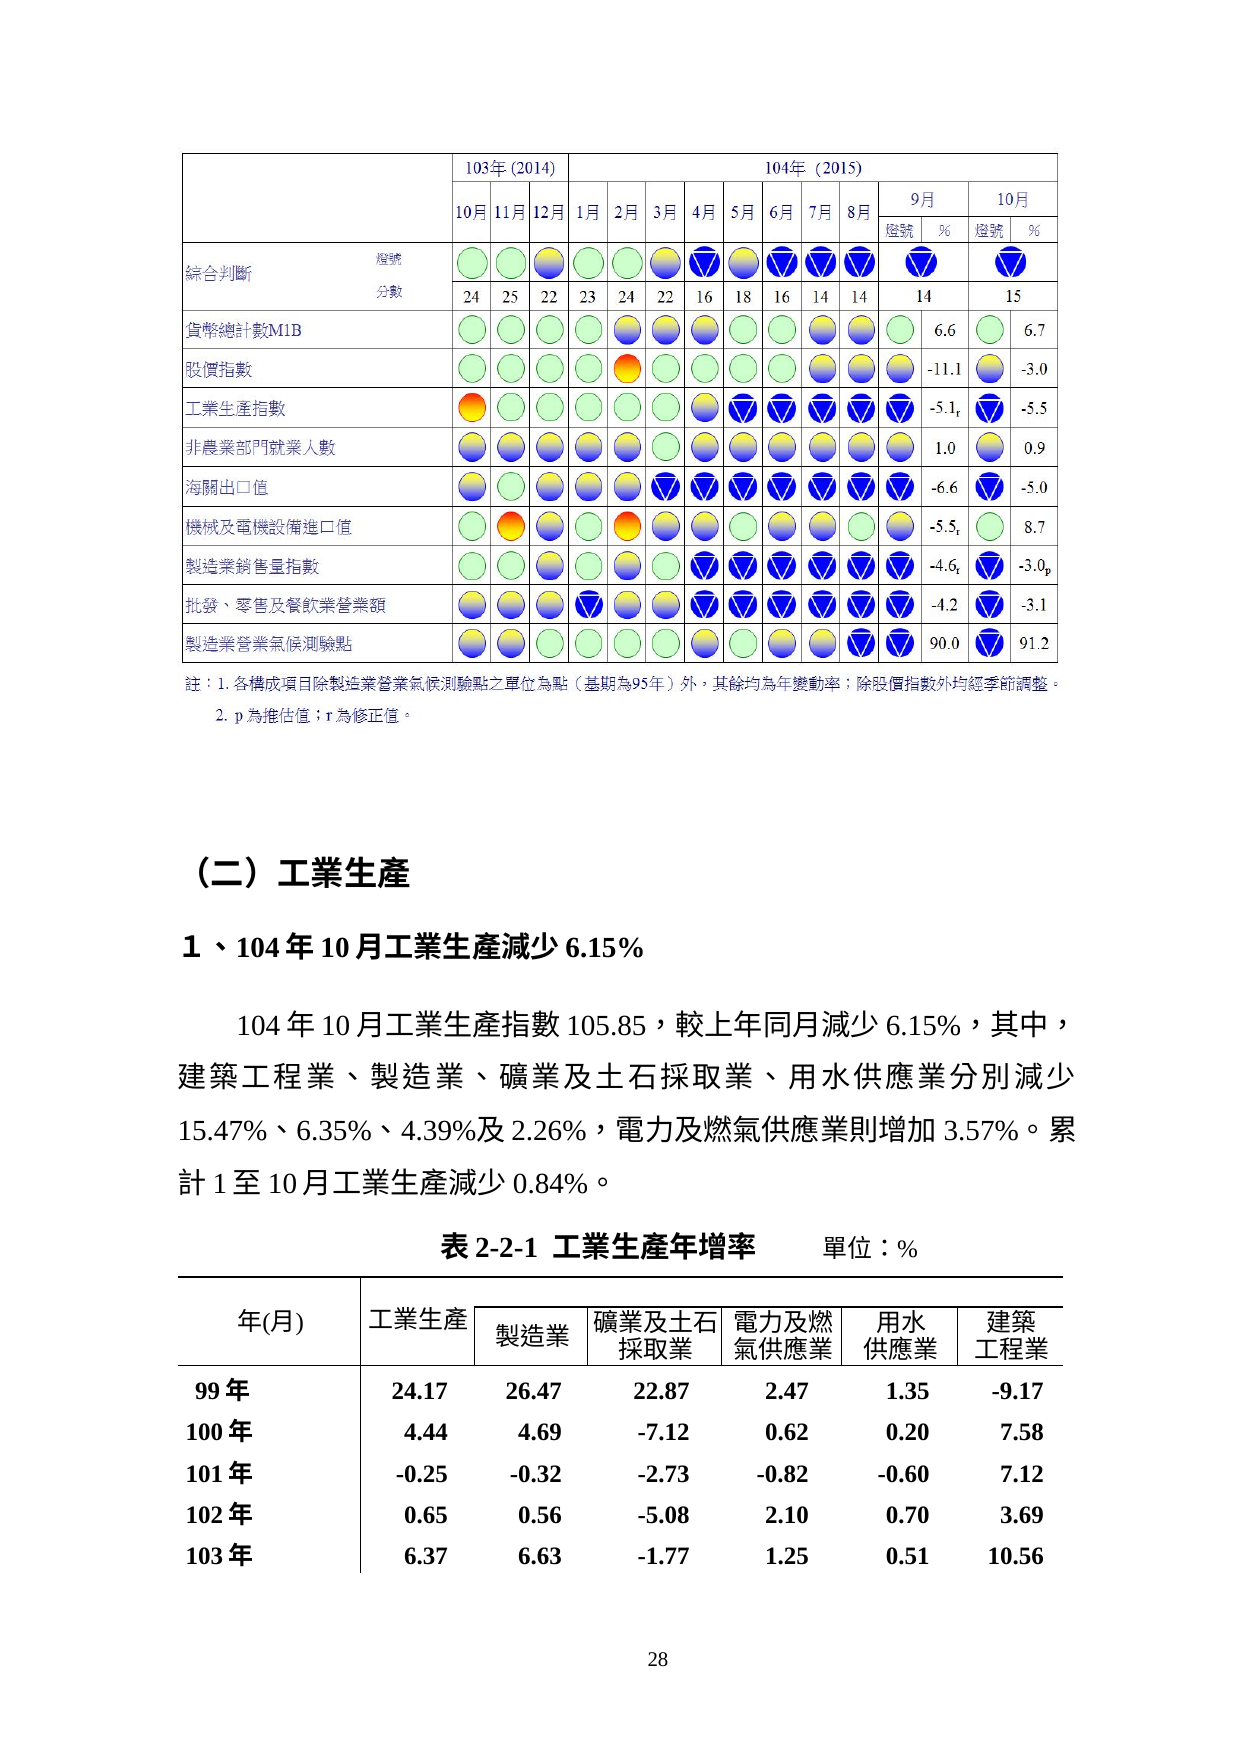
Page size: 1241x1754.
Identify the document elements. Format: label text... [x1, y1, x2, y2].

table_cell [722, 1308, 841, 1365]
text 104年10月工業生產指數105.85，較上年同月減少6.15%，其中，建築工程業、製造業、礦業及土石採取業、用水供應業分別減少15.47%、6.35%、4.39%及2.26%，電力及燃氣供應業則增加3.57%。累計1至10月工業生產減少0.84%。 [177, 1001, 1078, 1202]
picture [177, 147, 1063, 724]
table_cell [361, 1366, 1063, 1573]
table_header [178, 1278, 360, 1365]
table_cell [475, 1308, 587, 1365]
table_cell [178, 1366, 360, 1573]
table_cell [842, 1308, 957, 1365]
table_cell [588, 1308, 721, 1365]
text １、104年10月工業生產減少6.15% [177, 907, 1063, 982]
text （二）工業生產 [177, 847, 1069, 895]
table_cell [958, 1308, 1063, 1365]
text 表2-2-1 工業生產年增率 單位：% [177, 1224, 1041, 1266]
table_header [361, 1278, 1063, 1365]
